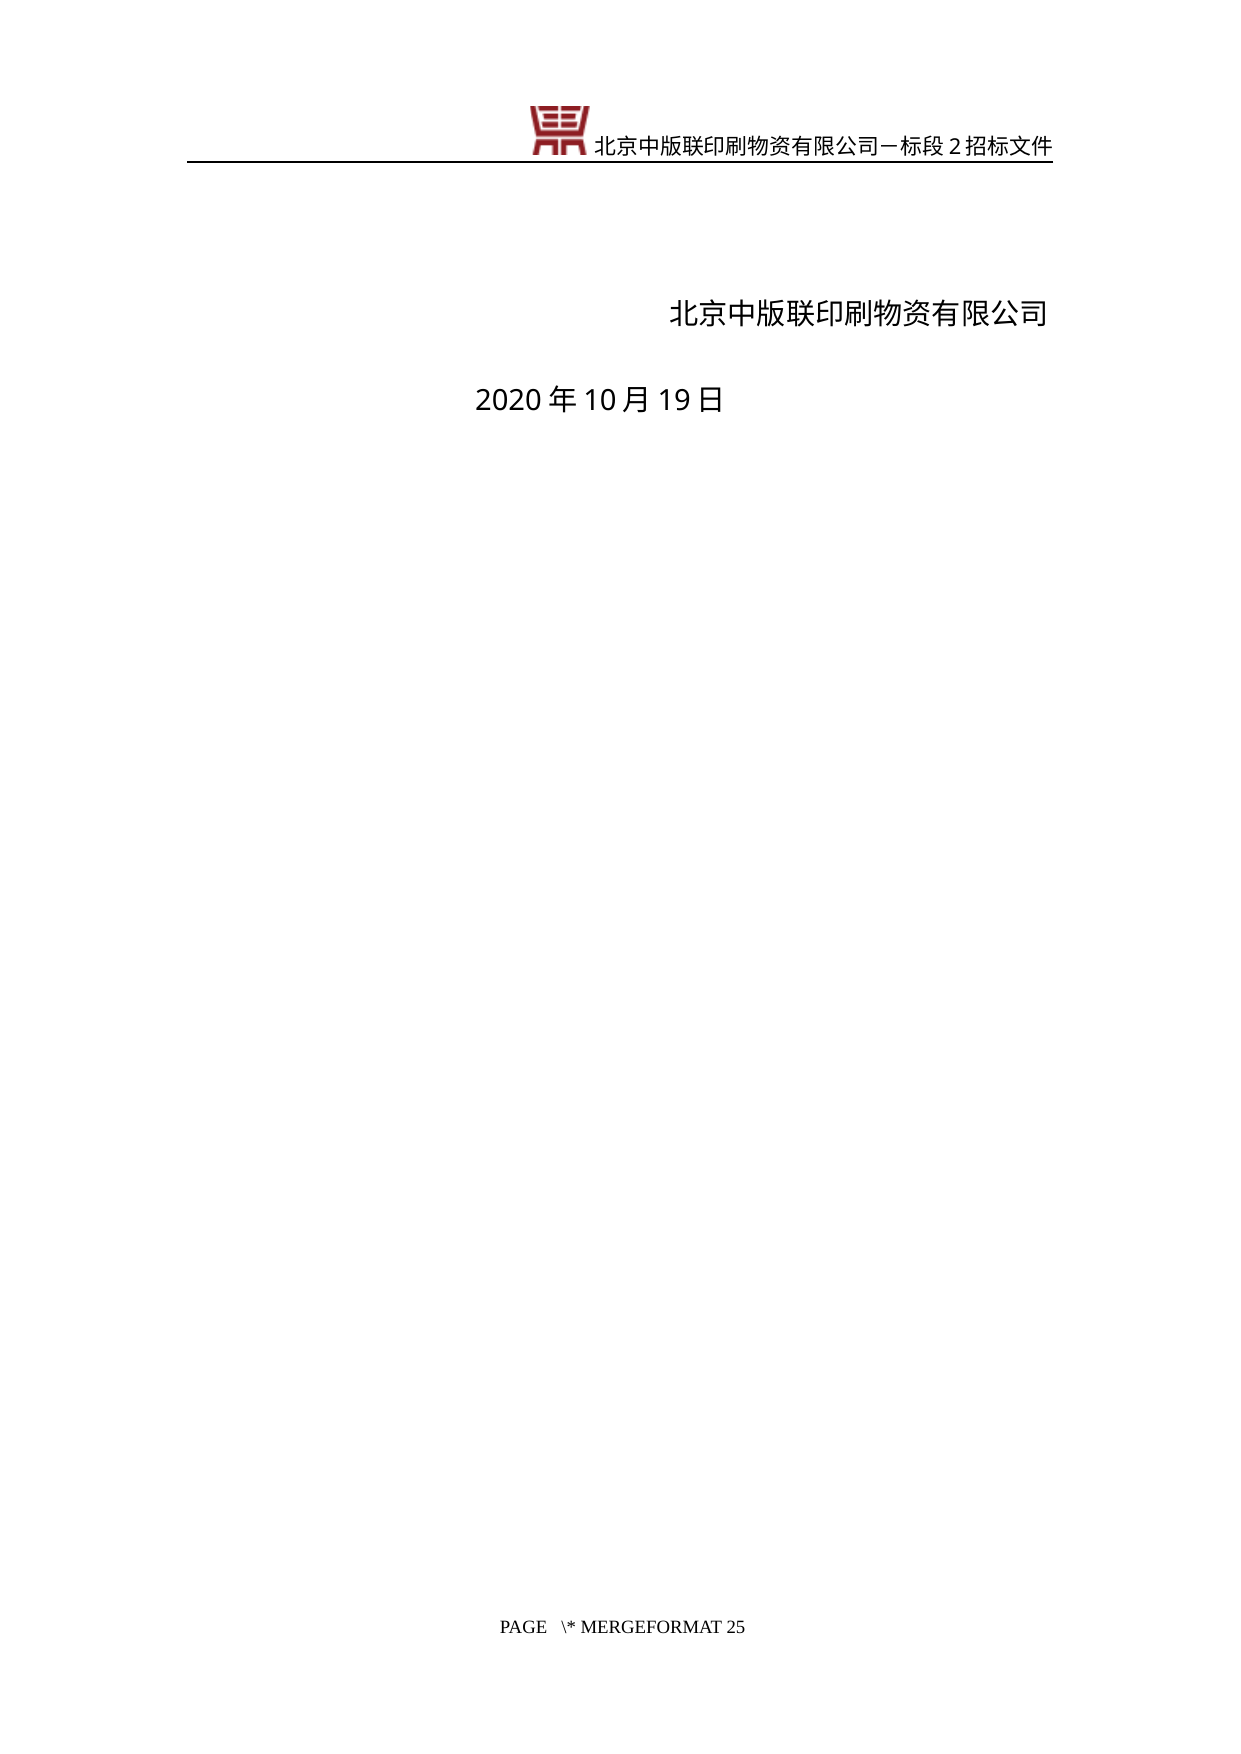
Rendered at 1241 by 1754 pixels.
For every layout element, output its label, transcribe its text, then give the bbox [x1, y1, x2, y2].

text 北京中版联印刷物资有限公司 [187, 279, 1053, 344]
picture [530, 106, 590, 155]
text 2020年10月19日 [187, 365, 1053, 430]
